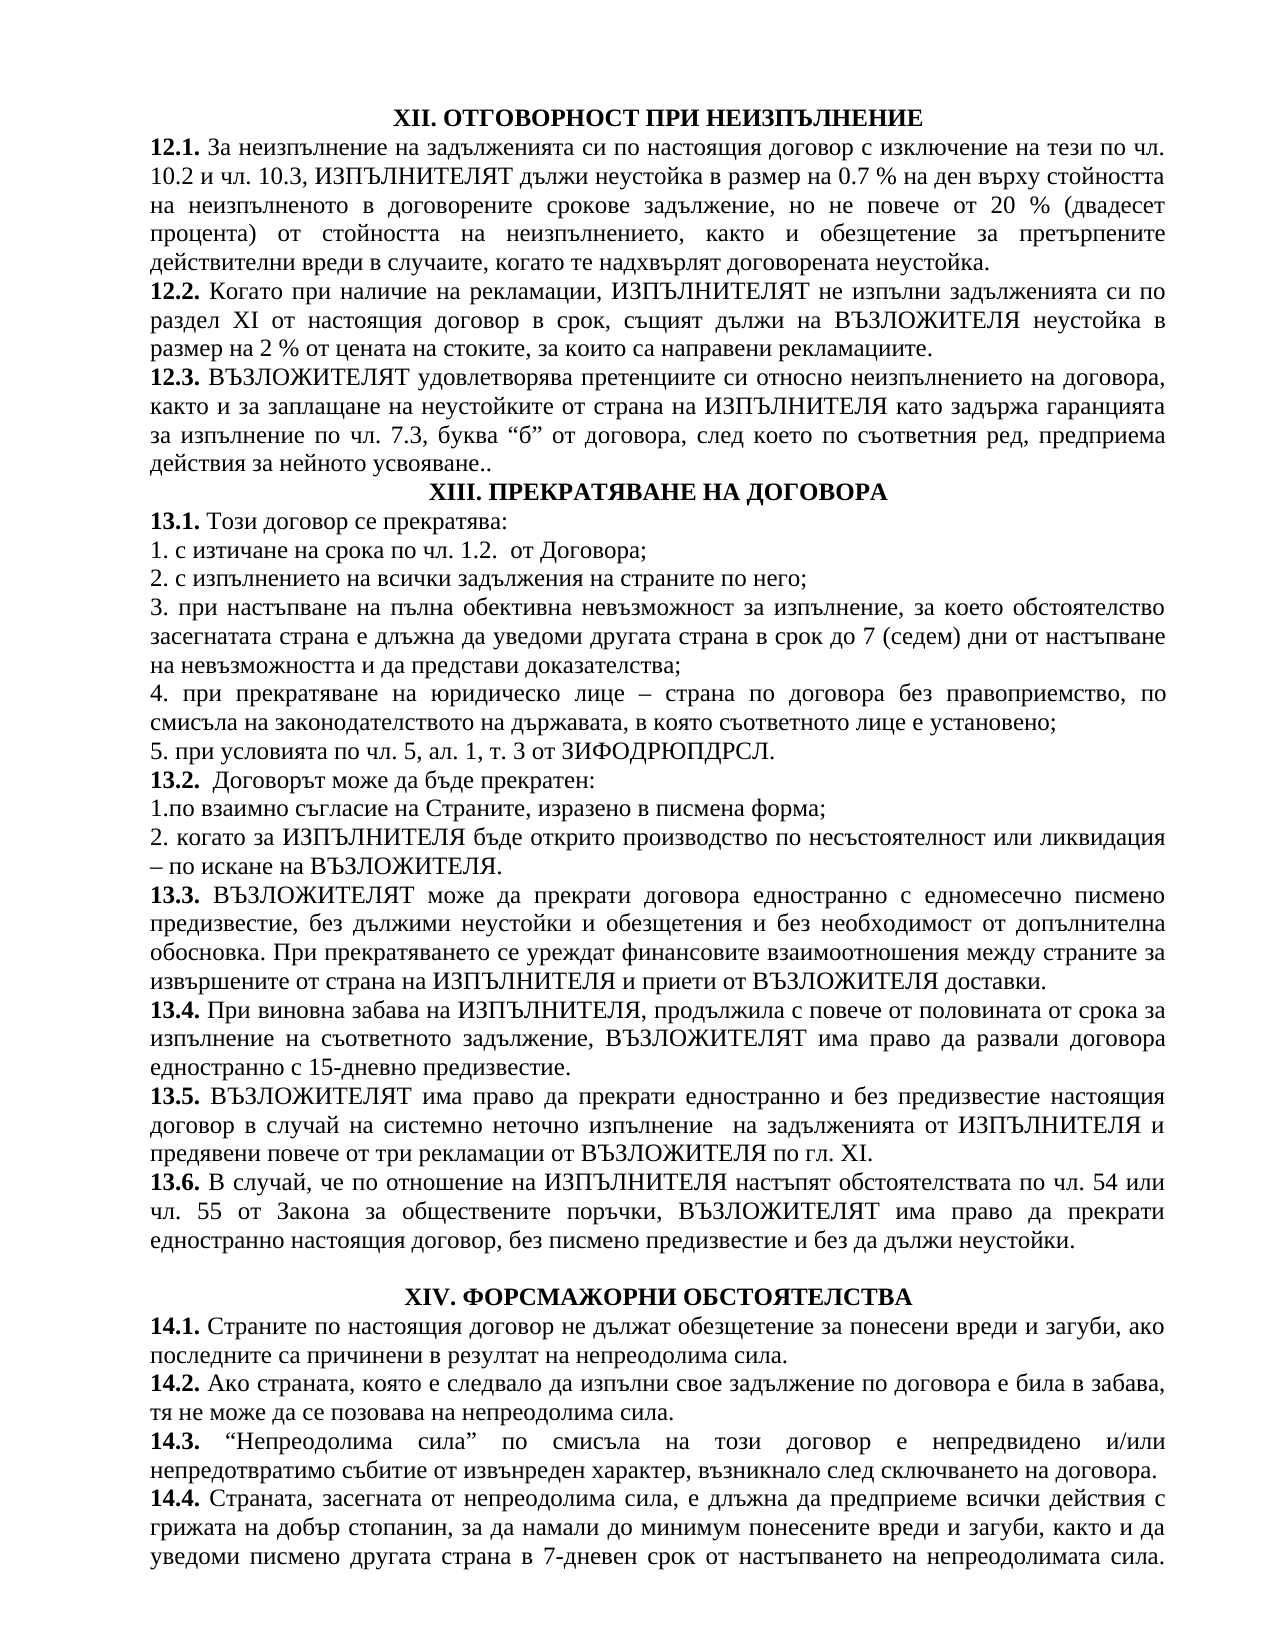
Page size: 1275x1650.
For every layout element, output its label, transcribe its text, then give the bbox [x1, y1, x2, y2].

text 2. с изпълнението на всички задължения на страните по него; [150, 563, 1167, 592]
text 13.4. При виновна забава на ИЗПЪЛНИТЕЛЯ, продължила с повече от половината от срока за изпълнение на съответното задължение, ВЪЗЛОЖИТЕЛЯТ има право да развали договора едностранно с 15-дневно предизвестие. [150, 995, 1167, 1081]
text 13.2. Договорът може да бъде прекратен: [150, 765, 1167, 793]
text 13.1. Този договор се прекратява: [150, 506, 1167, 535]
text 13.6. В случай, че по отношение на ИЗПЪЛНИТЕЛЯ настъпят обстоятелствата по чл. 54 или чл. 55 от Закона за обществените поръчки, ВЪЗЛОЖИТЕЛЯТ има право да прекрати едностранно настоящия договор, без писмено предизвестие и без да дължи неустойки. [150, 1167, 1167, 1253]
text 4. при прекратяване на юридическо лице – страна по договора без правоприемство, по смисъла на законодателството на държавата, в която съответното лице е установено; [150, 678, 1167, 736]
text 14.3. “Непреодолима сила” по смисъла на този договор е непредвидено и/или непредотвратимо събитие от извънреден характер, възникнало след сключването на договора. [150, 1426, 1167, 1483]
text ХІІ. ОТГОВОРНОСТ ПРИ НЕИЗПЪЛНЕНИЕ [150, 103, 1167, 132]
text ХІV. ФОРСМАЖОРНИ ОБСТОЯТЕЛСТВА [150, 1282, 1167, 1311]
text 3. при настъпване на пълна обективна невъзможност за изпълнение, за което обстоятелство засегнатата страна е длъжна да уведоми другата страна в срок до 7 (седем) дни от настъпване на невъзможността и да представи доказателства; [150, 592, 1167, 678]
text 5. при условията по чл. 5, ал. 1, т. 3 от ЗИФОДРЮПДРСЛ. [150, 736, 1167, 765]
text 13.5. ВЪЗЛОЖИТЕЛЯТ има право да прекрати едностранно и без предизвестие настоящия договор в случай на системно неточно изпълнение на задълженията от ИЗПЪЛНИТЕЛЯ и предявени повече от три рекламации от ВЪЗЛОЖИТЕЛЯ по гл. ХІ. [150, 1081, 1167, 1167]
text 2. когато за ИЗПЪЛНИТЕЛЯ бъде открито производство по несъстоятелност или ликвидация – по искане на ВЪЗЛОЖИТЕЛЯ. [150, 822, 1167, 880]
text 13.3. ВЪЗЛОЖИТЕЛЯТ може да прекрати договора едностранно с едномесечно писмено предизвестие, без дължими неустойки и обезщетения и без необходимост от допълнителна обосновка. При прекратяването се уреждат финансовите взаимоотношения между страните за извършените от страна на ИЗПЪЛНИТЕЛЯ и приети от ВЪЗЛОЖИТЕЛЯ доставки. [150, 880, 1167, 995]
text ХІІI. ПРЕКРАТЯВАНЕ НА ДОГОВОРА [150, 477, 1167, 506]
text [150, 1483, 1167, 1570]
text 14.2. Ако страната, която е следвало да изпълни свое задължение по договора е била в забава, тя не може да се позовава на непреодолима сила. [150, 1368, 1167, 1426]
text 14.1. Страните по настоящия договор не дължат обезщетение за понесени вреди и загуби, ако последните са причинени в резултат на непреодолима сила. [150, 1311, 1167, 1368]
text 12.2. Когато при наличие на рекламации, ИЗПЪЛНИТЕЛЯТ не изпълни задълженията си по раздел ХІ от настоящия договор в срок, същият дължи на ВЪЗЛОЖИТЕЛЯ неустойка в размер на 2 % от цената на стоките, за които са направени рекламациите. [150, 276, 1167, 362]
text 12.3. ВЪЗЛОЖИТЕЛЯТ удовлетворява претенциите си относно неизпълнението на договора, както и за заплащане на неустойките от страна на ИЗПЪЛНИТЕЛЯ като задържа гаранцията за изпълнение по чл. 7.3, буква “б” от договора, след което по съответния ред, предприема действия за нейното усвояване.. [150, 362, 1167, 477]
text 1.по взаимно съгласие на Страните, изразено в писмена форма; [150, 793, 1167, 822]
text 12.1. За неизпълнение на задълженията си по настоящия договор с изключение на тези по чл. 10.2 и чл. 10.3, ИЗПЪЛНИТЕЛЯТ дължи неустойка в размер на 0.7 % на ден върху стойността на неизпълненото в договорените срокове задължение, но не повече от 20 % (двадесет процента) от стойността на неизпълнението, както и обезщетение за претърпените действителни вреди в случаите, когато те надхвърлят договорената неустойка. [150, 132, 1167, 276]
text 1. с изтичане на срока по чл. 1.2. от Договора; [150, 535, 1167, 563]
